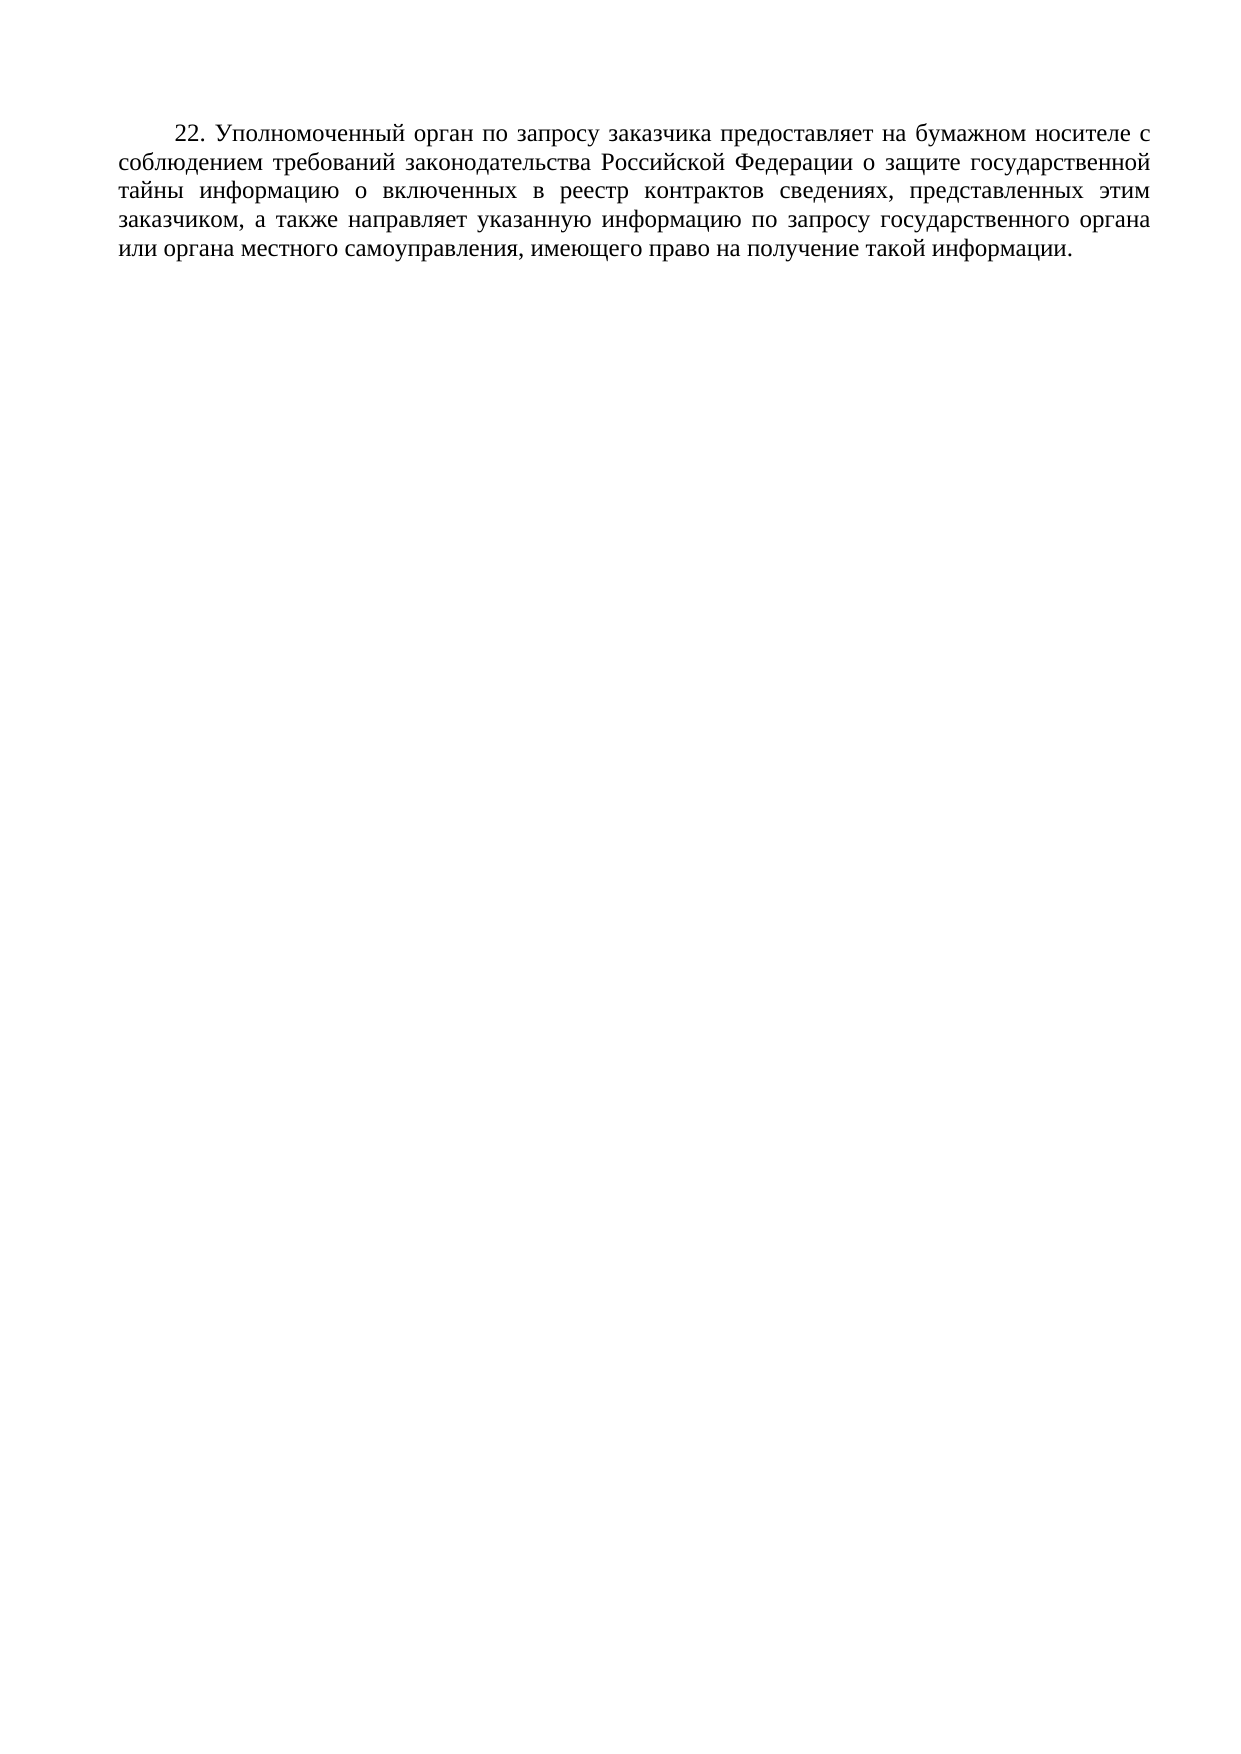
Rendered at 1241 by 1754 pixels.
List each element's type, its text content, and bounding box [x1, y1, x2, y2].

text 22. Уполномоченный орган по запросу заказчика предоставляет на бумажном носителе с соблюдением требований законодательства Российской Федерации о защите государственной тайны информацию о включенных в реестр контрактов сведениях, представленных этим заказчиком, а также направляет указанную информацию по запросу государственного органа или органа местного самоуправления, имеющего право на получение такой информации. [118, 118, 1152, 262]
